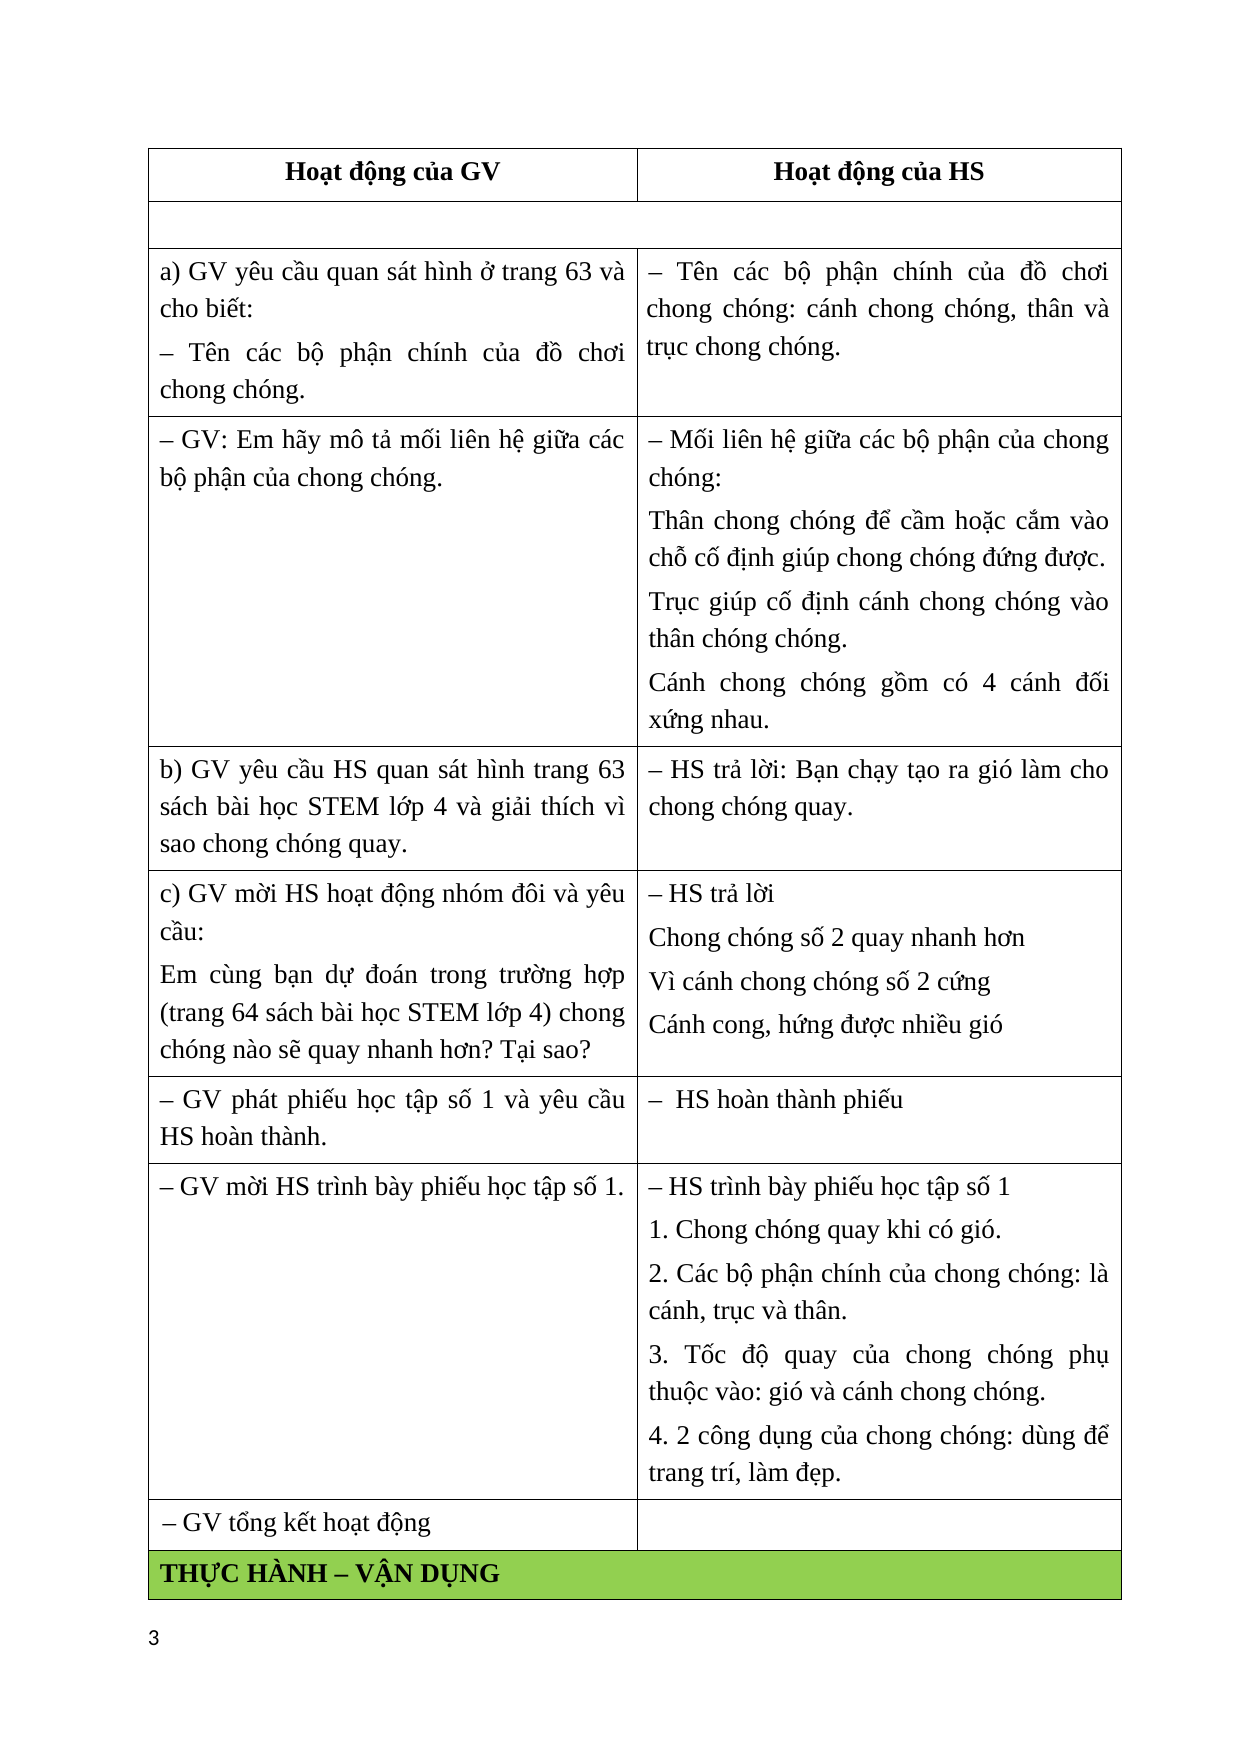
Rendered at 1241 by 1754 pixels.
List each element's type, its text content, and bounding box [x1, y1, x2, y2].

table_cell b) GV yêu cầu HS quan sát hình trang 63 sách bài học STEM lớp 4 và giải thích vì sao chong chóng quay. [149, 747, 637, 870]
table_cell [638, 1500, 1121, 1549]
table_cell THỰC HÀNH – VẬN DỤNG [149, 1551, 1121, 1599]
table_cell – GV mời HS trình bày phiếu học tập số 1. [149, 1164, 637, 1499]
table_cell – GV phát phiếu học tập số 1 và yêu cầu HS hoàn thành. [149, 1077, 637, 1163]
table_cell – Tên các bộ phận chính của đồ chơi chong chóng: cánh chong chóng, thân và trục chong chóng. [638, 249, 1121, 416]
table_cell – HS hoàn thành phiếu [638, 1077, 1121, 1163]
table_cell – HS trình bày phiếu học tập số 1 1. Chong chóng quay khi có gió. 2. Các bộ phận chính của chong chóng: là cánh, trục và thân. 3. Tốc độ quay của chong chóng phụ thuộc vào: gió và cánh chong chóng. 4. 2 công dụng của chong chóng: dùng để trang trí, làm đẹp. [638, 1164, 1121, 1499]
table_cell a) GV yêu cầu quan sát hình ở trang 63 và cho biết: – Tên các bộ phận chính của đồ chơi chong chóng. [149, 249, 637, 416]
table_cell – GV tổng kết hoạt động [149, 1500, 637, 1549]
table_cell – Mối liên hệ giữa các bộ phận của chong chóng: Thân chong chóng để cầm hoặc cắm vào chỗ cố định giúp chong chóng đứng được. Trục giúp cố định cánh chong chóng vào thân chóng chóng. Cánh chong chóng gồm có 4 cánh đối xứng nhau. [638, 417, 1121, 746]
table_cell – HS trả lời Chong chóng số 2 quay nhanh hơn Vì cánh chong chóng số 2 cứng Cánh cong, hứng được nhiều gió [638, 871, 1121, 1076]
table_cell – GV: Em hãy mô tả mối liên hệ giữa các bộ phận của chong chóng. [149, 417, 637, 746]
table_header Hoạt động của HS [638, 149, 1121, 201]
table_cell c) GV mời HS hoạt động nhóm đôi và yêu cầu: Em cùng bạn dự đoán trong trường hợp (trang 64 sách bài học STEM lớp 4) chong chóng nào sẽ quay nhanh hơn? Tại sao? [149, 871, 637, 1076]
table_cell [149, 202, 1121, 248]
table_cell – HS trả lời: Bạn chạy tạo ra gió làm cho chong chóng quay. [638, 747, 1121, 870]
table_header Hoạt động của GV [149, 149, 637, 201]
